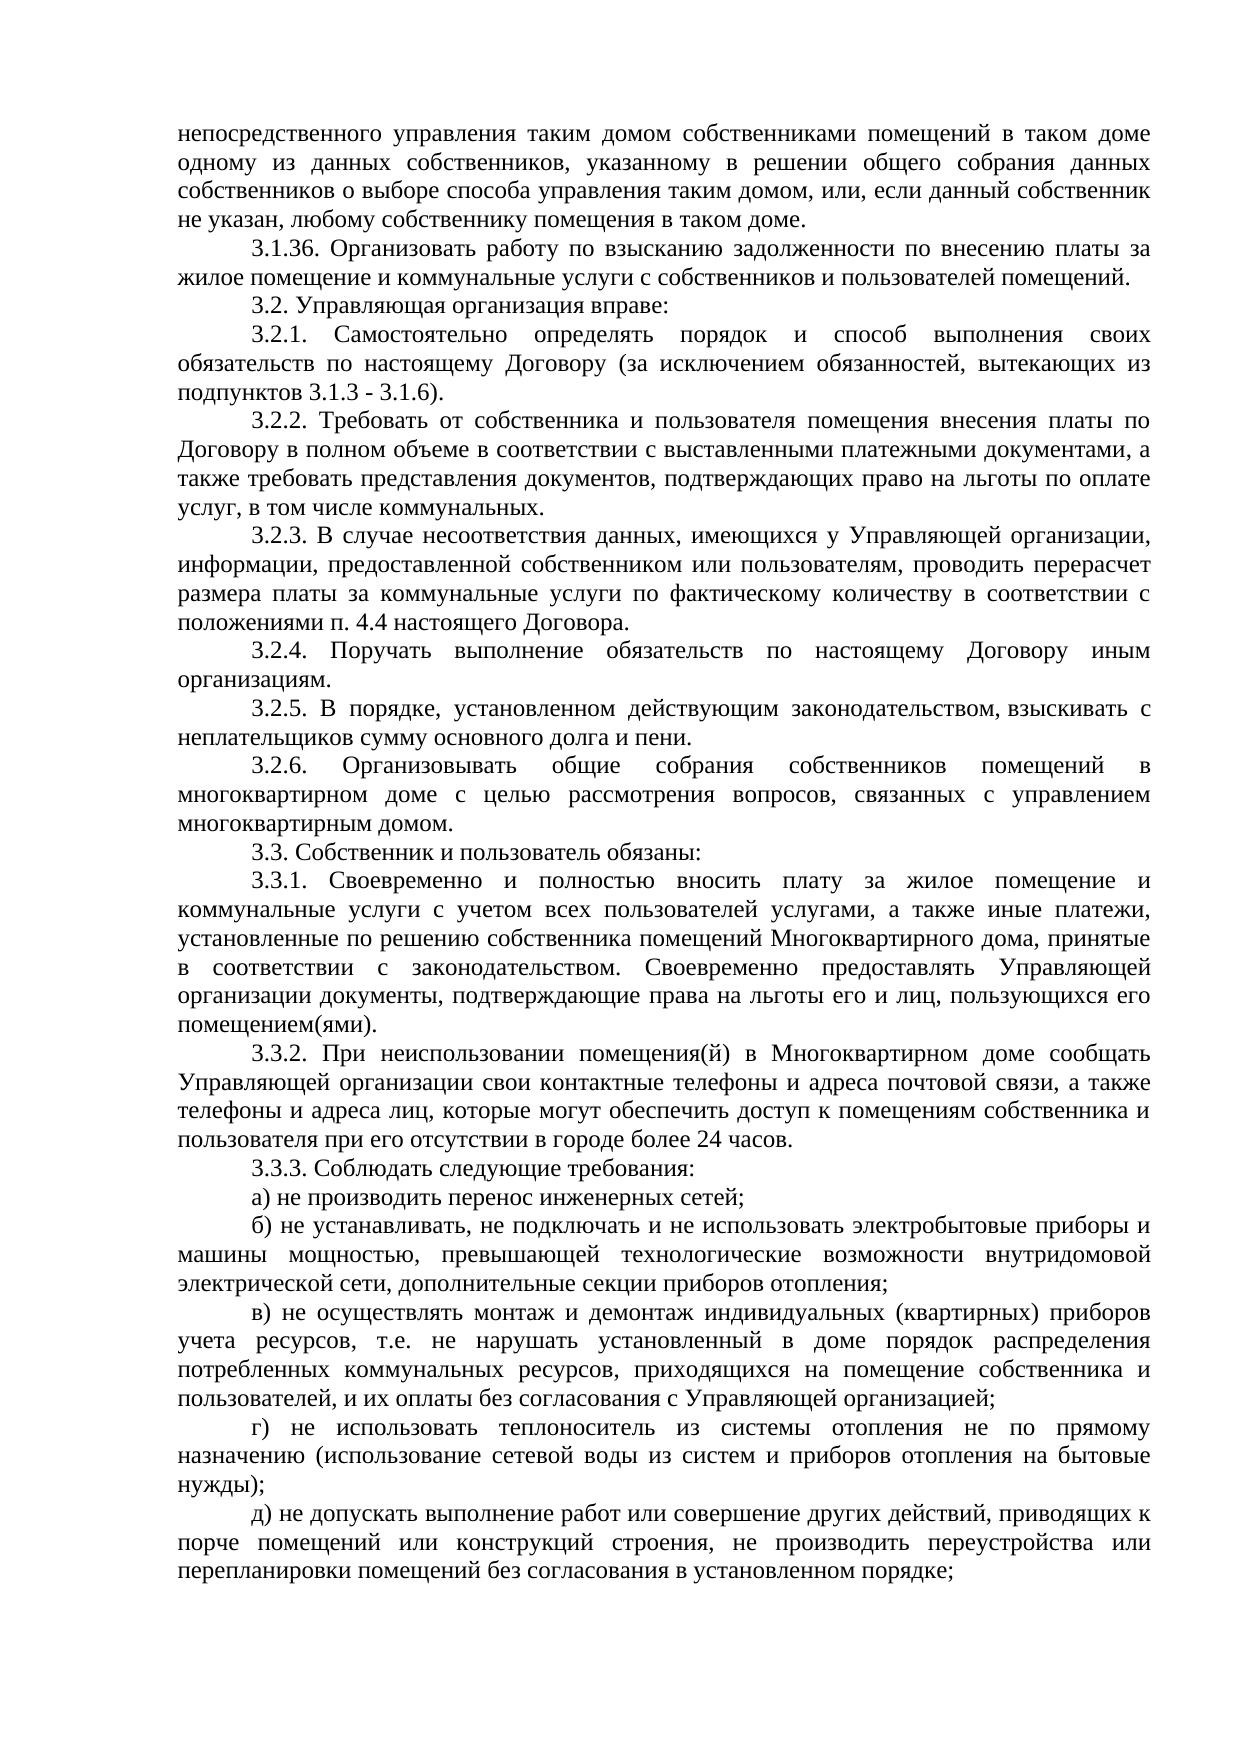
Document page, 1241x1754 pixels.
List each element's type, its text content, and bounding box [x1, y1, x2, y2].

text д) не допускать выполнение работ или совершение других действий, приводящих к порче помещений или конструкций строения, не производить переустройства или перепланировки помещений без согласования в установленном порядке; [177, 1498, 1152, 1584]
text б) не устанавливать, не подключать и не использовать электробытовые приборы и машины мощностью, превышающей технологические возможности внутридомовой электрической сети, дополнительные секции приборов отопления; [177, 1211, 1152, 1297]
text в) не осуществлять монтаж и демонтаж индивидуальных (квартирных) приборов учета ресурсов, т.е. не нарушать установленный в доме порядок распределения потребленных коммунальных ресурсов, приходящихся на помещение собственника и пользователей, и их оплаты без согласования с Управляющей организацией; [177, 1297, 1152, 1412]
text 3.2.5. В порядке, установленном действующим законодательством, взыскивать с неплательщиков сумму основного долга и пени. [177, 693, 1152, 751]
text 3.3.2. При неиспользовании помещения(й) в Многоквартирном доме сообщать Управляющей организации свои контактные телефоны и адреса почтовой связи, а также телефоны и адреса лиц, которые могут обеспечить доступ к помещениям собственника и пользователя при его отсутствии в городе более 24 часов. [177, 1038, 1152, 1153]
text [177, 118, 1152, 233]
text 3.3.3. Соблюдать следующие требования: [177, 1153, 1152, 1182]
text 3.3.1. Своевременно и полностью вносить плату за жилое помещение и коммунальные услуги с учетом всех пользователей услугами, а также иные платежи, установленные по решению собственника помещений Многоквартирного дома, принятые в соответствии с законодательством. Своевременно предоставлять Управляющей организации документы, подтверждающие права на льготы его и лиц, пользующихся его помещением(ями). [177, 866, 1152, 1038]
text а) не производить перенос инженерных сетей; [177, 1182, 1152, 1211]
text 3.2. Управляющая организация вправе: [177, 291, 1152, 319]
text 3.2.3. В случае несоответствия данных, имеющихся у Управляющей организации, информации, предоставленной собственником или пользователям, проводить перерасчет размера платы за коммунальные услуги по фактическому количеству в соответствии с положениями п. 4.4 настоящего Договора. [177, 521, 1152, 636]
text 3.2.6. Организовывать общие собрания собственников помещений в многоквартирном доме с целью рассмотрения вопросов, связанных с управлением многоквартирным домом. [177, 751, 1152, 837]
text 3.2.1. Самостоятельно определять порядок и способ выполнения своих обязательств по настоящему Договору (за исключением обязанностей, вытекающих из подпунктов 3.1.3 - 3.1.6). [177, 319, 1152, 406]
text 3.2.4. Поручать выполнение обязательств по настоящему Договору иным организациям. [177, 636, 1152, 693]
text 3.2.2. Требовать от собственника и пользователя помещения внесения платы по Договору в полном объеме в соответствии с выставленными платежными документами, а также требовать представления документов, подтверждающих право на льготы по оплате услуг, в том числе коммунальных. [177, 406, 1152, 521]
text 3.1.36. Организовать работу по взысканию задолженности по внесению платы за жилое помещение и коммунальные услуги с собственников и пользователей помещений. [177, 233, 1152, 291]
text 3.3. Собственник и пользователь обязаны: [177, 837, 1152, 866]
text г) не использовать теплоноситель из системы отопления не по прямому назначению (использование сетевой воды из систем и приборов отопления на бытовые нужды); [177, 1412, 1152, 1498]
